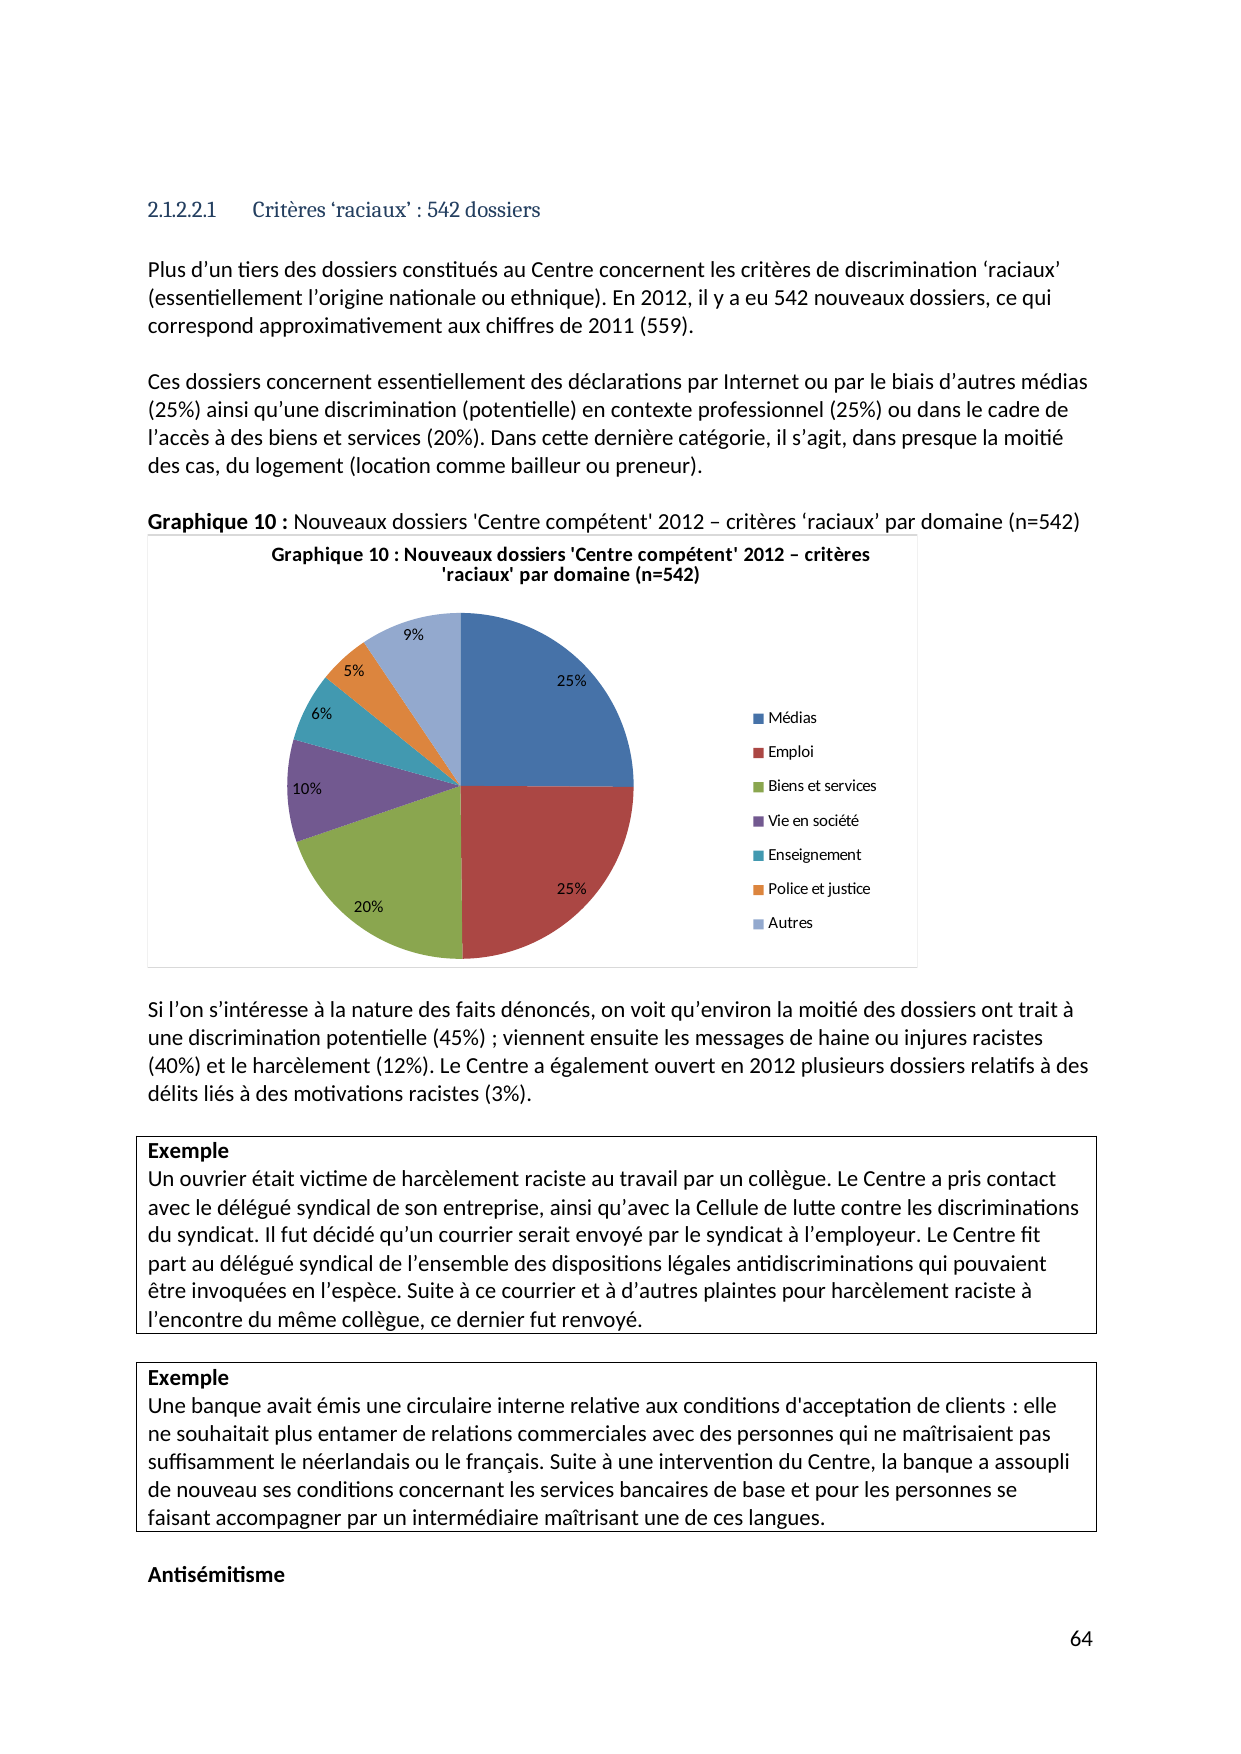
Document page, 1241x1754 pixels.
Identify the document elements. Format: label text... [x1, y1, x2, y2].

table_header Exemple Une banque avait émis une circulaire interne relative aux conditions d'acceptation de clients : elle ne souhaitait plus entamer de relations commerciales avec des personnes qui ne maîtrisaient pas suffisamment le néerlandais ou le français. Suite à une intervention du Centre, la banque a assoupli de nouveau ses conditions concernant les services bancaires de base et pour les personnes se faisant accompagner par un intermédiaire maîtrisant une de ces langues. [137, 1363, 1096, 1531]
table_header Exemple Un ouvrier était victime de harcèlement raciste au travail par un collègue. Le Centre a pris contact avec le délégué syndical de son entreprise, ainsi qu’avec la Cellule de lutte contre les discriminations du syndicat. Il fut décidé qu’un courrier serait envoyé par le syndicat à l’employeur. Le Centre fit part au délégué syndical de l’ensemble des dispositions légales antidiscriminations qui pouvaient être invoquées en l’espèce. Suite à ce courrier et à d’autres plaintes pour harcèlement raciste à l’encontre du même collègue, ce dernier fut renvoyé. [137, 1137, 1096, 1333]
text Graphique 10 : Nouveaux dossiers 'Centre compétent' 2012 – critères ‘raciaux’ par domaine (n=542) [148, 507, 1093, 535]
text Ces dossiers concernent essentiellement des déclarations par Internet ou par le biais d’autres médias (25%) ainsi qu’une discrimination (potentielle) en contexte professionnel (25%) ou dans le cadre de l’accès à des biens et services (20%). Dans cette dernière catégorie, il s’agit, dans presque la moitié des cas, du logement (location comme bailleur ou preneur). [148, 367, 1093, 479]
text Si l’on s’intéresse à la nature des faits dénoncés, on voit qu’environ la moitié des dossiers ont trait à une discrimination potentielle (45%) ; viennent ensuite les messages de haine ou injures racistes (40%) et le harcèlement (12%). Le Centre a également ouvert en 2012 plusieurs dossiers relatifs à des délits liés à des motivations racistes (3%). [148, 995, 1093, 1107]
subtitle Critères ‘raciaux’ : 542 dossiers [148, 196, 1093, 223]
text Plus d’un tiers des dossiers constitués au Centre concernent les critères de discrimination ‘raciaux’ (essentiellement l’origine nationale ou ethnique). En 2012, il y a eu 542 nouveaux dossiers, ce qui correspond approximativement aux chiffres de 2011 (559). [148, 255, 1093, 339]
text Antisémitisme [148, 1560, 1093, 1588]
